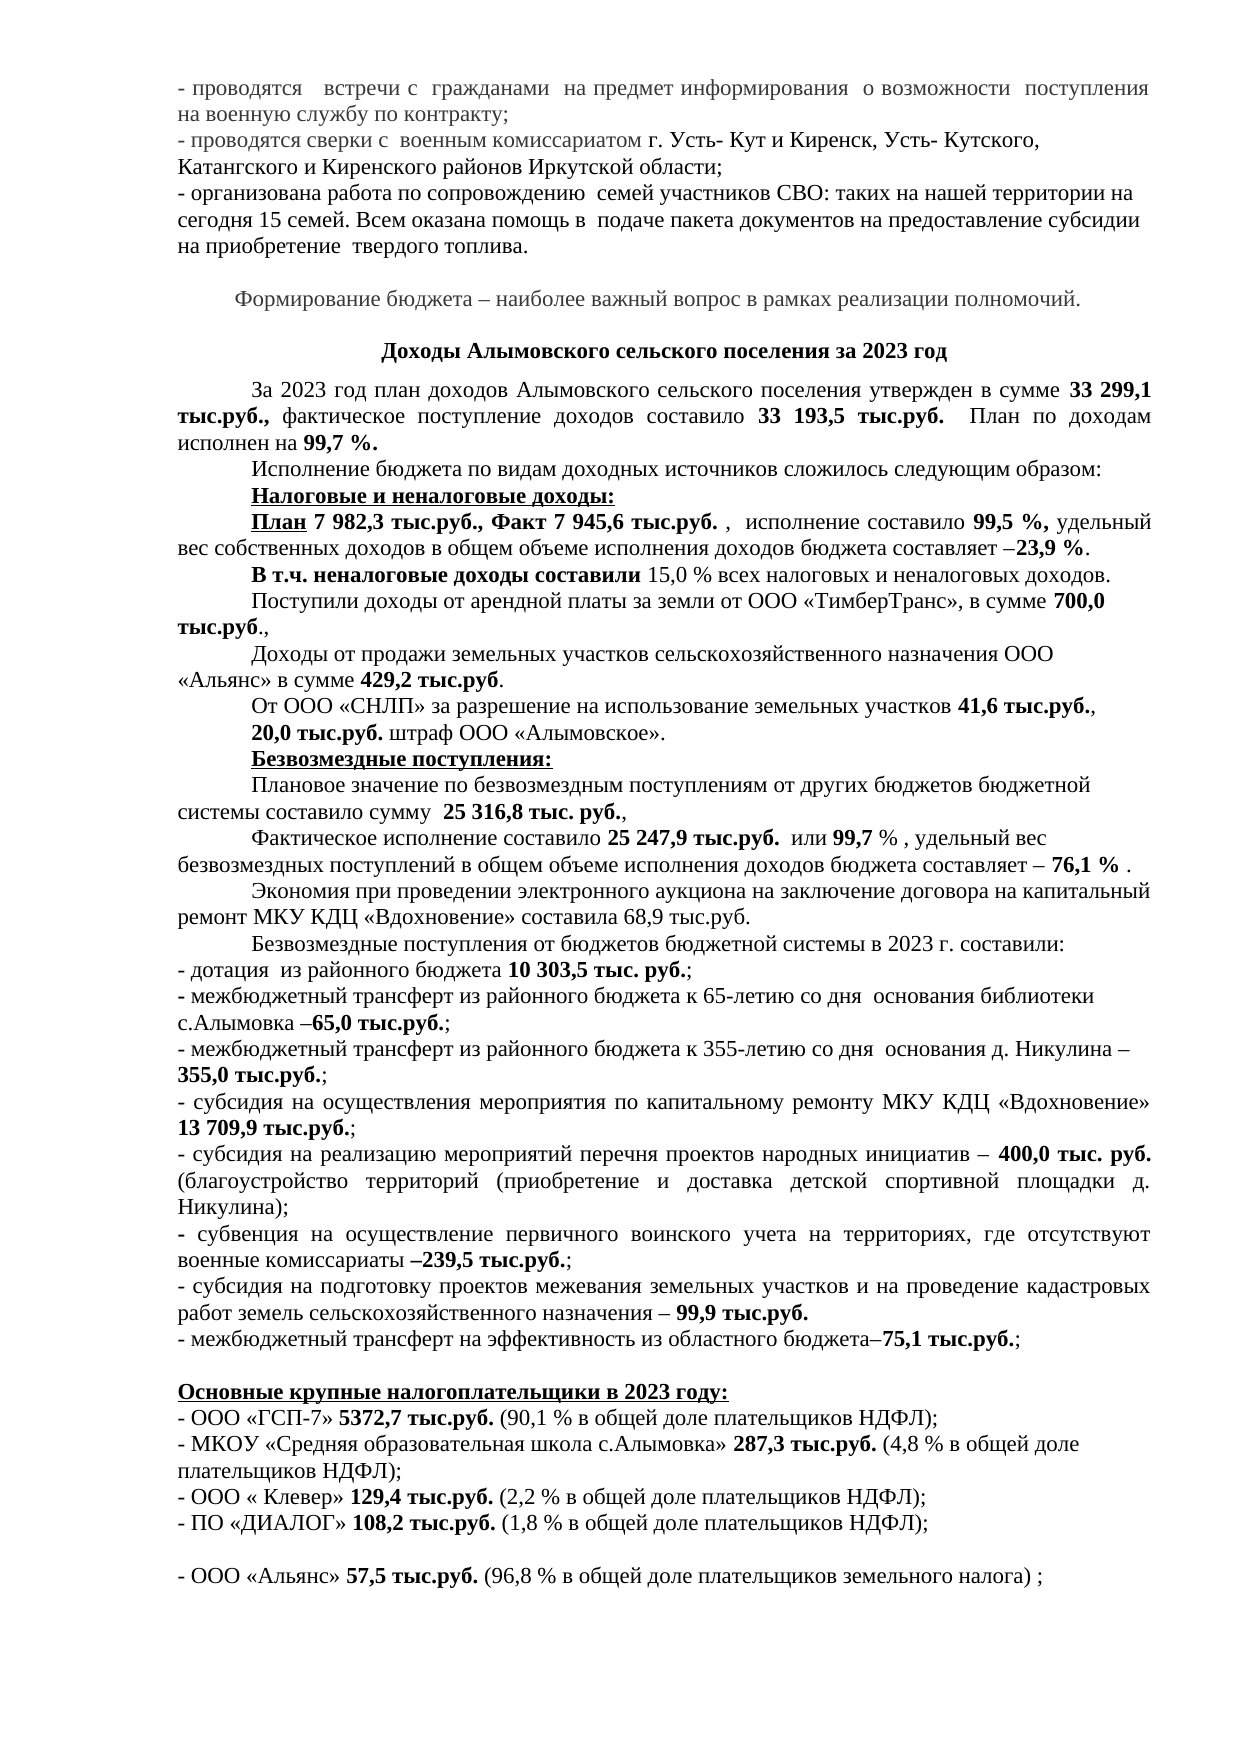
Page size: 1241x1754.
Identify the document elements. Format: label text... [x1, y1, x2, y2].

text Безвозмездные поступления от бюджетов бюджетной системы в 2023 г. составили: [177, 930, 1152, 956]
text - межбюджетный трансферт из районного бюджета к 355-летию со дня основания д. Никулина –355,0 тыс.руб.; [177, 1035, 1152, 1088]
text - субвенция на осуществление первичного воинского учета на территориях, где отсутствуют военные комиссариаты –239,5 тыс.руб.; [177, 1219, 1152, 1272]
text План 7 982,3 тыс.руб., Факт 7 945,6 тыс.руб. , исполнение составило 99,5 %, удельный вес собственных доходов в общем объеме исполнения доходов бюджета составляет –23,9 %. [177, 508, 1152, 561]
text Плановое значение по безвозмездным поступлениям от других бюджетов бюджетной системы составило сумму 25 316,8 тыс. руб., [177, 772, 1152, 824]
text - проводятся встречи с гражданами на предмет информирования о возможности поступления на военную службу по контракту; [177, 74, 1152, 127]
text - организована работа по сопровождению семей участников СВО: таких на нашей территории на сегодня 15 семей. Всем оказана помощь в подаче пакета документов на предоставление субсидии на приобретение твердого топлива. [177, 179, 1152, 258]
text Формирование бюджета – наиболее важный вопрос в рамках реализации полномочий. [177, 258, 1152, 311]
text Фактическое исполнение составило 25 247,9 тыс.руб. или 99,7 % , удельный вес безвозмездных поступлений в общем объеме исполнения доходов бюджета составляет – 76,1 % . [177, 824, 1152, 877]
text - субсидия на реализацию мероприятий перечня проектов народных инициатив – 400,0 тыс. руб. (благоустройство территорий (приобретение и доставка детской спортивной площадки д. Никулина); [177, 1141, 1152, 1219]
text - субсидия на осуществления мероприятия по капитальному ремонту МКУ КДЦ «Вдохновение» 13 709,9 тыс.руб.; [177, 1088, 1152, 1141]
text Основные крупные налогоплательщики в 2023 году: [177, 1378, 1152, 1404]
text Исполнение бюджета по видам доходных источников сложилось следующим образом: [177, 455, 1152, 482]
text От ООО «СНЛП» за разрешение на использование земельных участков 41,6 тыс.руб., [177, 692, 1152, 719]
text Доходы Алымовского сельского поселения за 2023 год [177, 337, 1152, 364]
text В т.ч. неналоговые доходы составили 15,0 % всех налоговых и неналоговых доходов. [177, 561, 1152, 587]
text - ООО «ГСП-7» 5372,7 тыс.руб. (90,1 % в общей доле плательщиков НДФЛ); [177, 1404, 1152, 1430]
text - субсидия на подготовку проектов межевания земельных участков и на проведение кадастровых работ земель сельскохозяйственного назначения – 99,9 тыс.руб. [177, 1272, 1152, 1325]
text - ПО «ДИАЛОГ» 108,2 тыс.руб. (1,8 % в общей доле плательщиков НДФЛ); [177, 1509, 1152, 1536]
text Налоговые и неналоговые доходы: [177, 482, 1152, 508]
text - ООО «Альянс» 57,5 тыс.руб. (96,8 % в общей доле плательщиков земельного налога) ; [177, 1562, 1152, 1588]
text - МКОУ «Средняя образовательная школа с.Алымовка» 287,3 тыс.руб. (4,8 % в общей доле плательщиков НДФЛ); [177, 1430, 1152, 1483]
text - ООО « Клевер» 129,4 тыс.руб. (2,2 % в общей доле плательщиков НДФЛ); [177, 1483, 1152, 1509]
text - дотация из районного бюджета 10 303,5 тыс. руб.; [177, 956, 1152, 982]
text Экономия при проведении электронного аукциона на заключение договора на капитальный ремонт МКУ КДЦ «Вдохновение» составила 68,9 тыс.руб. [177, 877, 1152, 930]
text За 2023 год план доходов Алымовского сельского поселения утвержден в сумме 33 299,1 тыс.руб., фактическое поступление доходов составило 33 193,5 тыс.руб. План по доходам исполнен на 99,7 %. [177, 376, 1152, 455]
text Безвозмездные поступления: [177, 745, 1152, 772]
text - межбюджетный трансферт из районного бюджета к 65-летию со дня основания библиотеки с.Алымовка –65,0 тыс.руб.; [177, 982, 1152, 1035]
text Доходы от продажи земельных участков сельскохозяйственного назначения ООО «Альянс» в сумме 429,2 тыс.руб. [177, 640, 1152, 692]
text 20,0 тыс.руб. штраф ООО «Алымовское». [177, 719, 1152, 745]
text Поступили доходы от арендной платы за земли от ООО «ТимберТранс», в сумме 700,0 тыс.руб., [177, 587, 1152, 640]
text - проводятся сверки с военным комиссариатом г. Усть- Кут и Киренск, Усть- Кутского, Катангского и Киренского районов Иркутской области; [177, 127, 1152, 179]
text - межбюджетный трансферт на эффективность из областного бюджета–75,1 тыс.руб.; [177, 1325, 1152, 1351]
